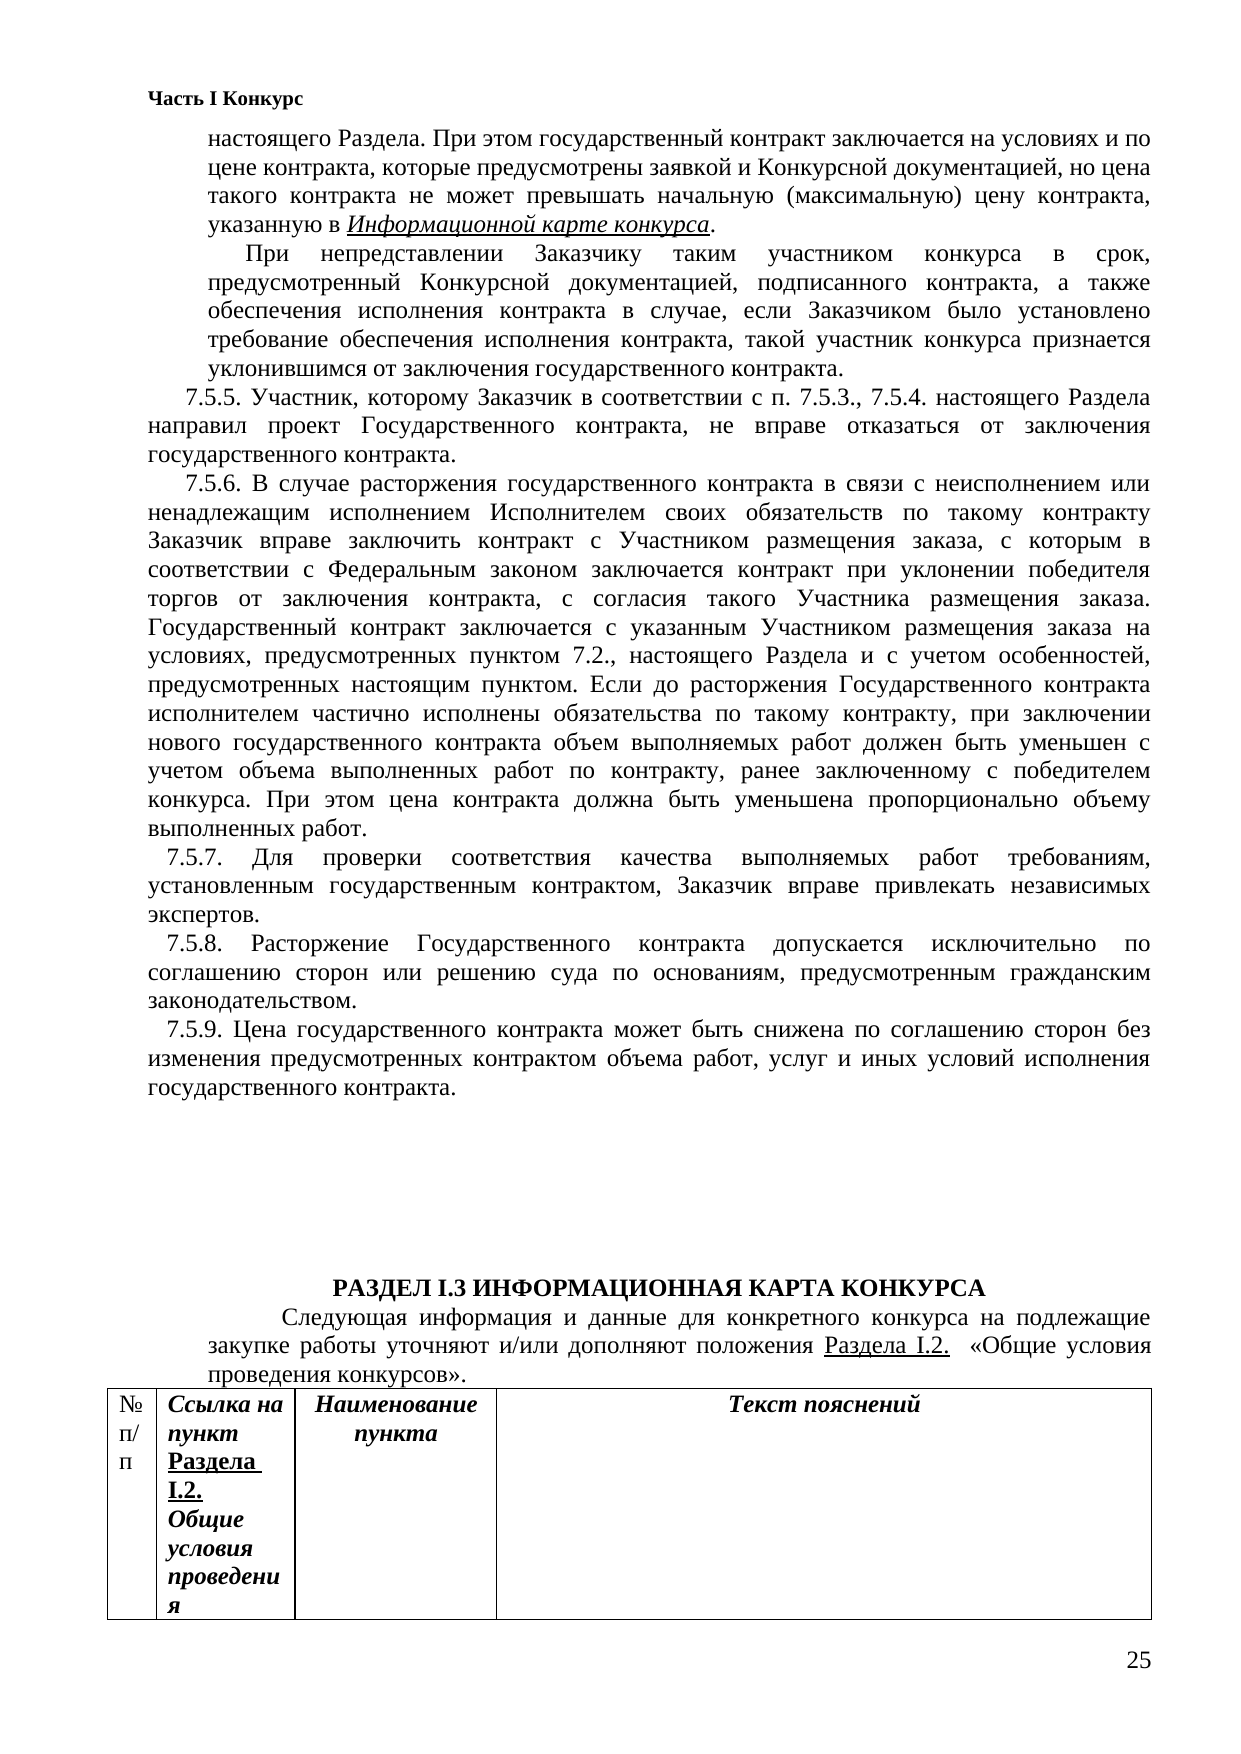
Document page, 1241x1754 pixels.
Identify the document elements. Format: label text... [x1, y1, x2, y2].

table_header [157, 1389, 294, 1619]
table_header Наименование пункта [296, 1389, 496, 1619]
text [208, 123, 1152, 238]
table_header № п/п [108, 1389, 156, 1619]
text 7.5.5. Участник, которому Заказчик в соответствии с п. 7.5.3., 7.5.4. настоящего Раздела направил проект Государственного контракта, не вправе отказаться от заключения государственного контракта. [148, 382, 1152, 468]
text 7.5.9. Цена государственного контракта может быть снижена по соглашению сторон без изменения предусмотренных контрактом объема работ, услуг и иных условий исполнения государственного контракта. [148, 1014, 1152, 1100]
text 7.5.7. Для проверки соответствия качества выполняемых работ требованиям, установленным государственным контрактом, Заказчик вправе привлекать независимых экспертов. [148, 842, 1152, 928]
text Следующая информация и данные для конкретного конкурса на подлежащие закупке работы уточняют и/или дополняют положения Раздела I.2. «Общие условия проведения конкурсов». [208, 1302, 1152, 1388]
text РАЗДЕЛ I.3 ИНФОРМАЦИОННАЯ КАРТА КОНКУРСА [148, 1273, 1152, 1302]
text 7.5.8. Расторжение Государственного контракта допускается исключительно по соглашению сторон или решению суда по основаниям, предусмотренным гражданским законодательством. [148, 928, 1152, 1014]
text 7.5.6. В случае расторжения государственного контракта в связи с неисполнением или ненадлежащим исполнением Исполнителем своих обязательств по такому контракту Заказчик вправе заключить контракт с Участником размещения заказа, с которым в соответствии с Федеральным законом заключается контракт при уклонении победителя торгов от заключения контракта, с согласия такого Участника размещения заказа. Государственный контракт заключается с указанным Участником размещения заказа на условиях, предусмотренных пунктом 7.2., настоящего Раздела и с учетом особенностей, предусмотренных настоящим пунктом. Если до расторжения Государственного контракта исполнителем частично исполнены обязательства по такому контракту, при заключении нового государственного контракта объем выполняемых работ должен быть уменьшен с учетом объема выполненных работ по контракту, ранее заключенному с победителем конкурса. При этом цена контракта должна быть уменьшена пропорционально объему выполненных работ. [148, 468, 1152, 842]
text При непредставлении Заказчику таким участником конкурса в срок, предусмотренный Конкурсной документацией, подписанного контракта, а также обеспечения исполнения контракта в случае, если Заказчиком было установлено требование обеспечения исполнения контракта, такой участник конкурса признается уклонившимся от заключения государственного контракта. [208, 238, 1152, 382]
table_header Текст пояснений [497, 1389, 1151, 1619]
